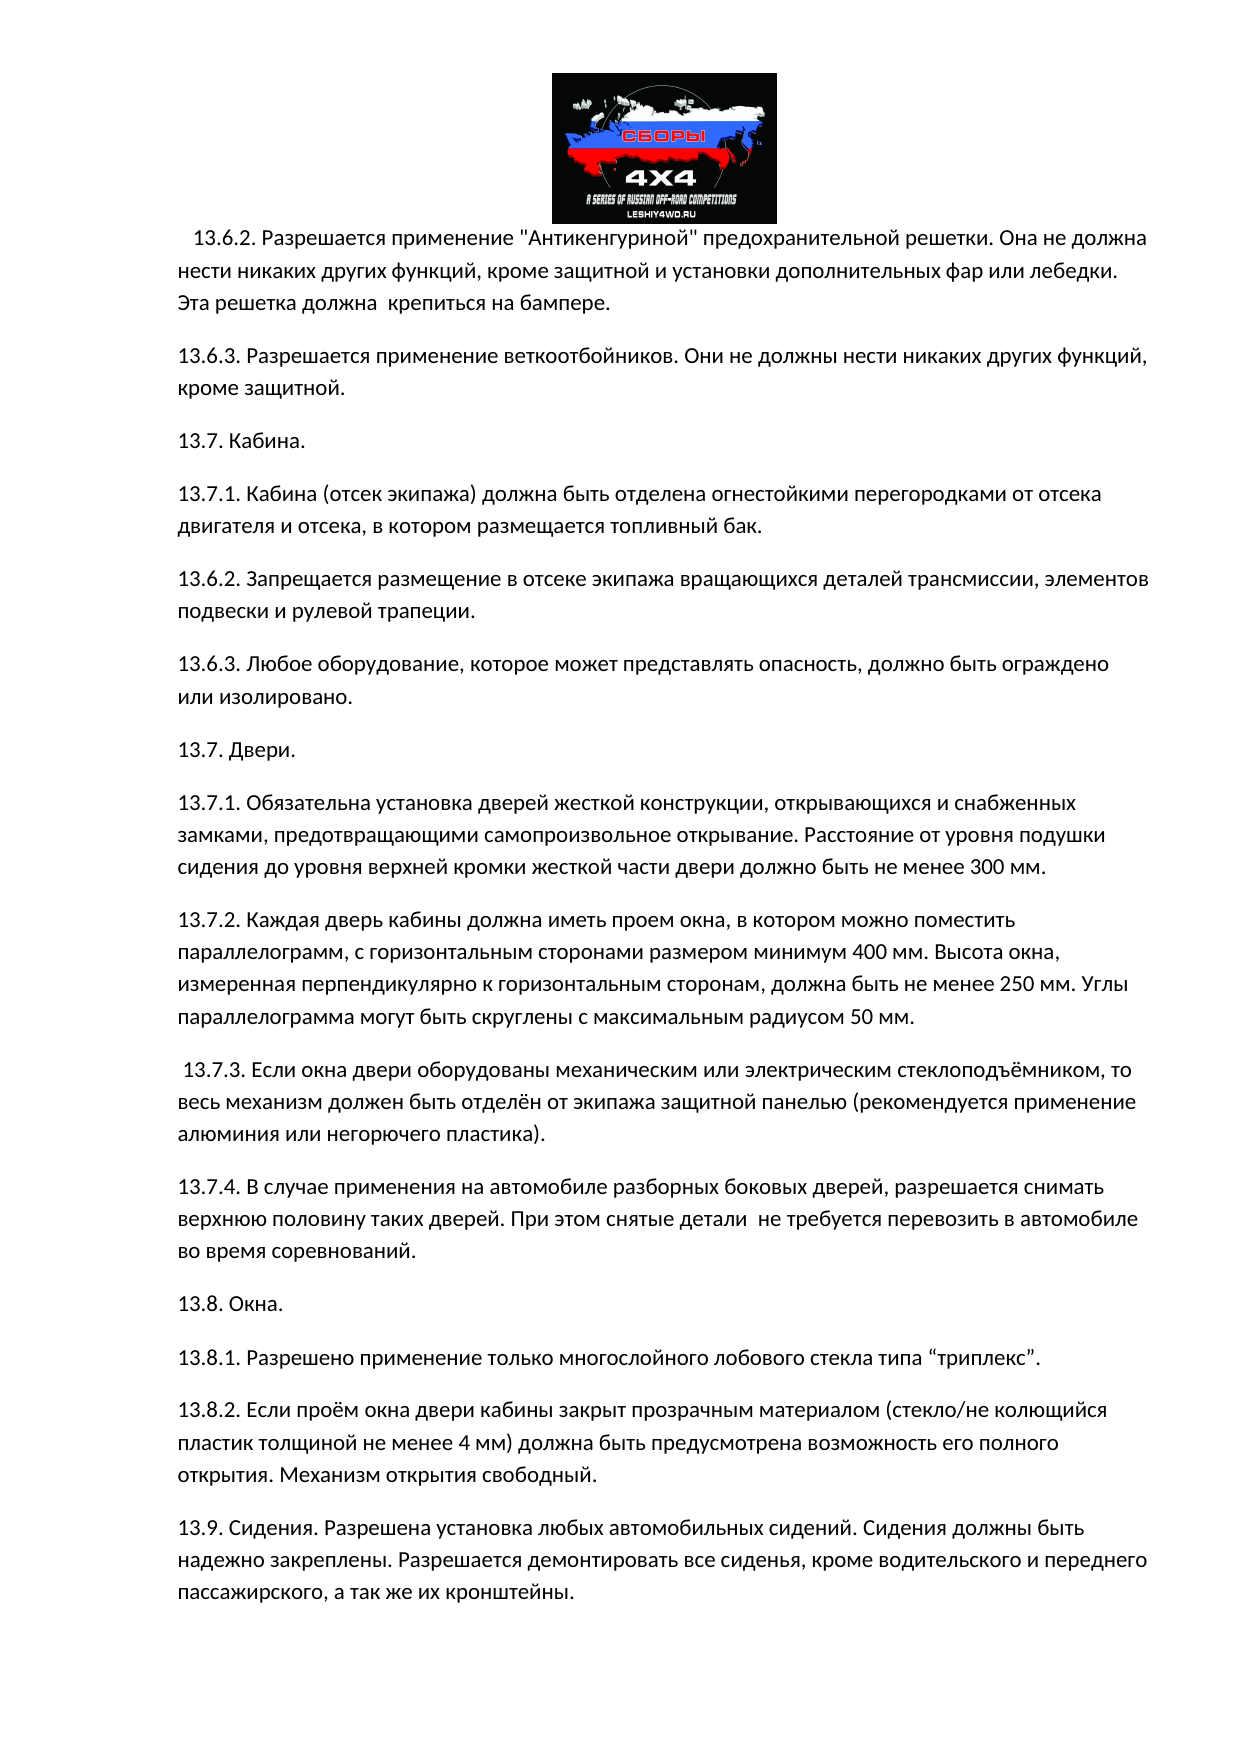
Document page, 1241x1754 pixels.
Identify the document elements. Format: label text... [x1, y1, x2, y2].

text 13.7.1. Обязательна установка дверей жесткой конструкции, открывающихся и снабженных замками, предотвращающими самопроизвольное открывание. Расстояние от уровня подушки сидения до уровня верхней кромки жесткой части двери должно быть не менее 300 мм. [177, 788, 1152, 880]
text 13.6.3. Любое оборудование, которое может представлять опасность, должно быть ограждено или изолировано. [177, 649, 1152, 710]
text 13.8. Окна. [177, 1289, 1152, 1318]
text 13.7. Двери. [177, 735, 1152, 763]
text 13.8.1. Разрешено применение только многослойного лобового стекла типа “триплекс”. [177, 1343, 1152, 1371]
text 13.6.2. Запрещается размещение в отсеке экипажа вращающихся деталей трансмиссии, элементов подвески и рулевой трапеции. [177, 564, 1152, 624]
text 13.7.1. Кабина (отсек экипажа) должна быть отделена огнестойкими перегородками от отсека двигателя и отсека, в котором размещается топливный бак. [177, 479, 1152, 539]
text 13.9. Сидения. Разрешена установка любых автомобильных сидений. Сидения должны быть надежно закреплены. Разрешается демонтировать все сиденья, кроме водительского и переднего пассажирского, а так же их кронштейны. [177, 1513, 1152, 1605]
text 13.7.4. В случае применения на автомобиле разборных боковых дверей, разрешается снимать верхнюю половину таких дверей. При этом снятые детали не требуется перевозить в автомобиле во время соревнований. [177, 1172, 1152, 1264]
text 13.6.3. Разрешается применение веткоотбойников. Они не должны нести никаких других функций, кроме защитной. [177, 341, 1152, 401]
text 13.8.2. Если проём окна двери кабины закрыт прозрачным материалом (стекло/не колющийся пластик толщиной не менее 4 мм) должна быть предусмотрена возможность его полного открытия. Механизм открытия свободный. [177, 1396, 1152, 1488]
text 13.7. Кабина. [177, 426, 1152, 454]
text 13.6.2. Разрешается применение "Антикенгуриной" предохранительной решетки. Она не должна нести никаких других функций, кроме защитной и установки дополнительных фар или лебедки. Эта решетка должна крепиться на бампере. [177, 223, 1152, 316]
text 13.7.2. Каждая дверь кабины должна иметь проем окна, в котором можно поместить параллелограмм, с горизонтальным сторонами размером минимум 400 мм. Высота окна, измеренная перпендикулярно к горизонтальным сторонам, должна быть не менее 250 мм. Углы параллелограмма могут быть скруглены с максимальным радиусом 50 мм. [177, 905, 1152, 1030]
picture [552, 73, 777, 224]
text 13.7.3. Если окна двери оборудованы механическим или электрическим стеклоподъёмником, то весь механизм должен быть отделён от экипажа защитной панелью (рекомендуется применение алюминия или негорючего пластика). [177, 1055, 1152, 1147]
